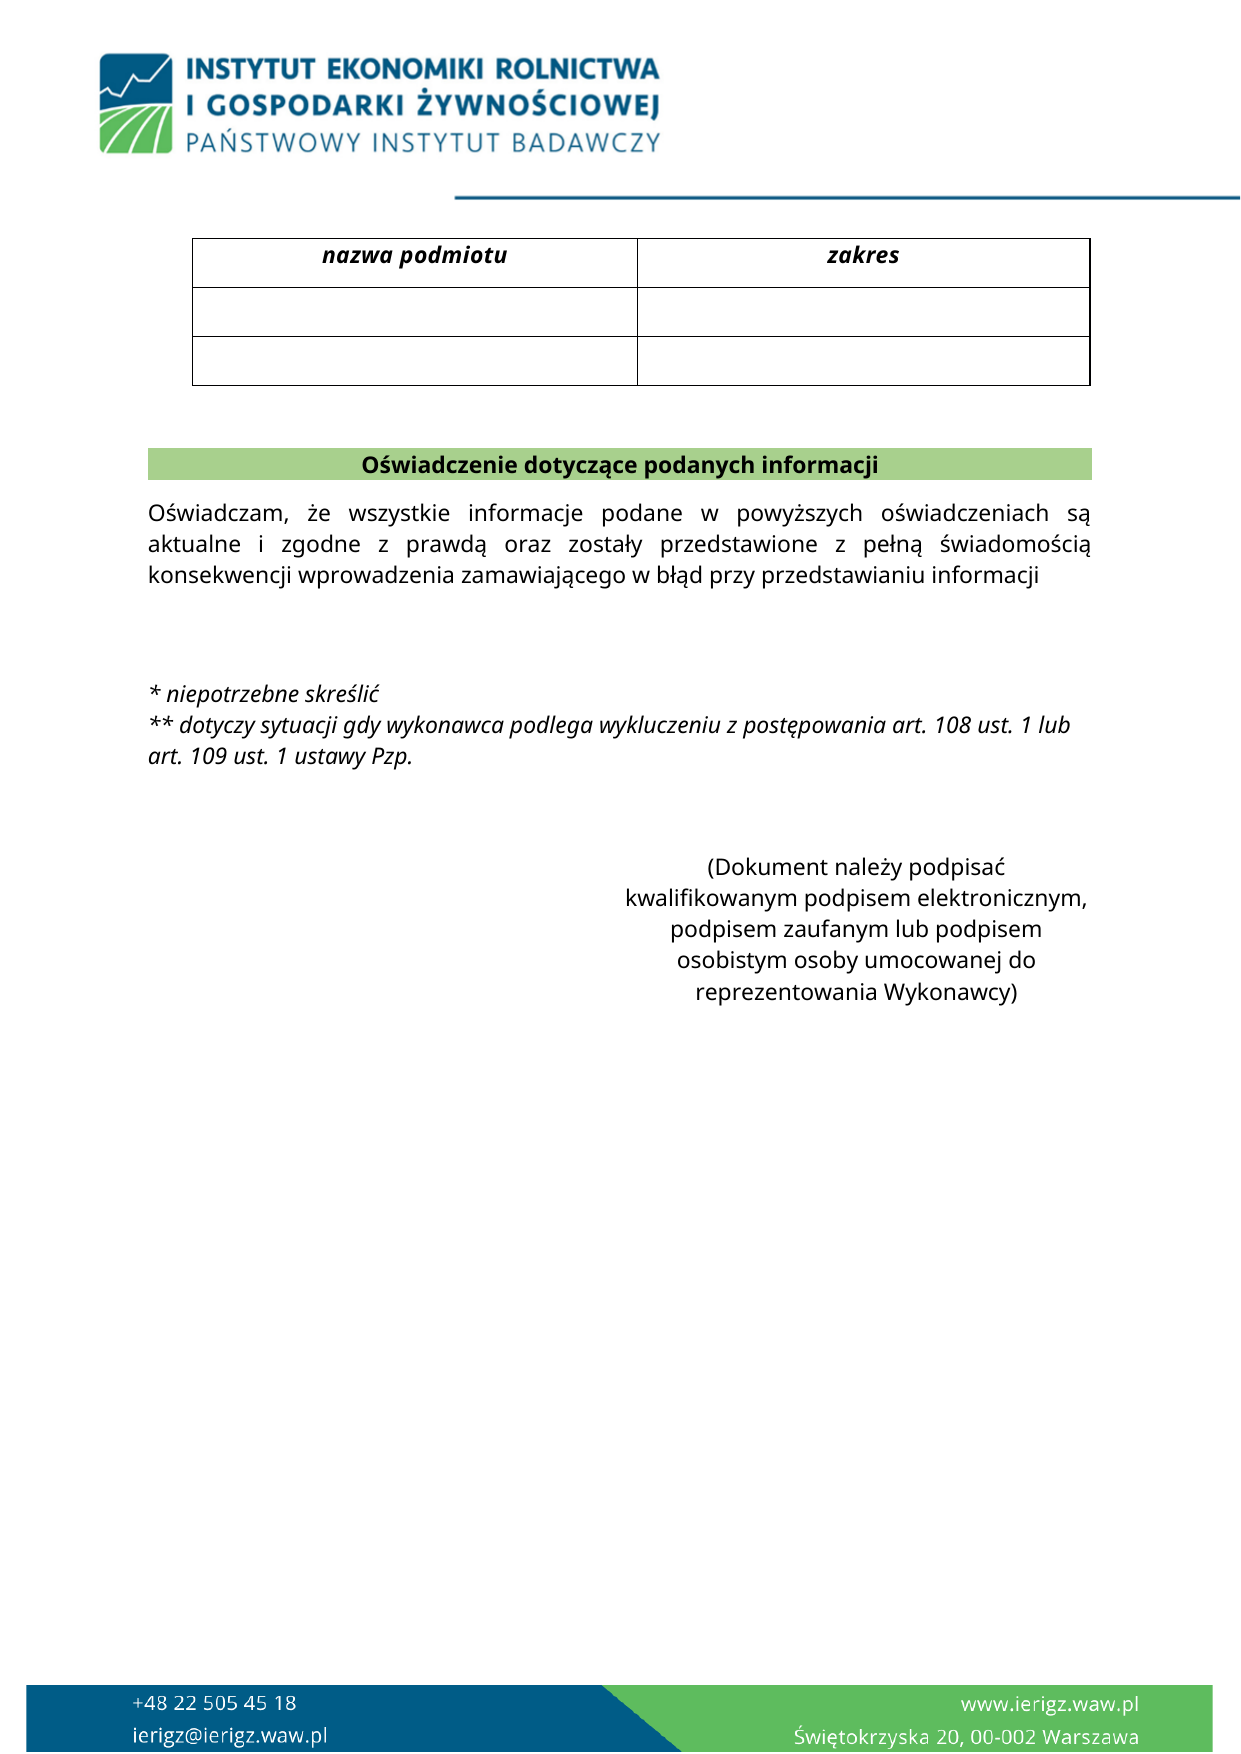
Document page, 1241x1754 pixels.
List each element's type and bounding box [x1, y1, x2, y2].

picture [604, 1685, 1211, 1751]
picture [29, 44, 1241, 207]
